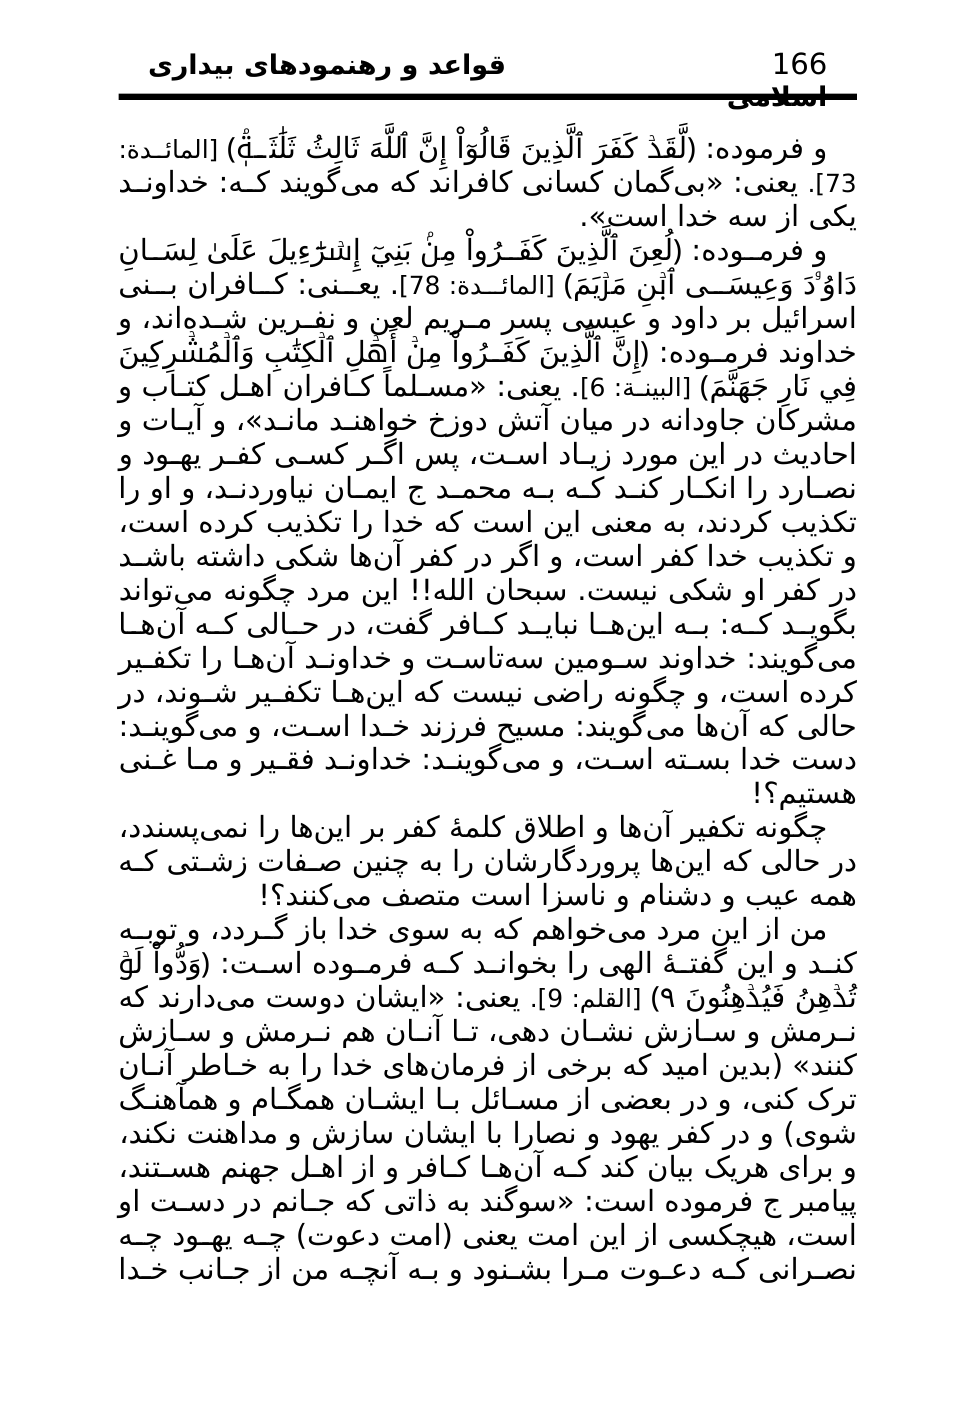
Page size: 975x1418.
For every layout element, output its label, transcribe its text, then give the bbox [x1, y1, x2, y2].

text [118, 913, 857, 1286]
text و فرموده: ﴿لَّقَدۡ كَفَرَ ٱلَّذِينَ قَالُوٓاْ إِنَّ ٱللَّهَ ثَالِثُ ثَلَٰثَةٖۘ﴾ [المائدة: 73]. یعنی: «بی‌گمان کسانی کافر‌اند که می‌گویند که: خداوند یکی از سه خدا است». [118, 132, 857, 233]
text و فرموده: ﴿لُعِنَ ٱلَّذِينَ كَفَرُواْ مِنۢ بَنِيٓ إِسۡرَٰٓءِيلَ عَلَىٰ لِسَانِ دَاوُۥدَ وَعِيسَى ٱبۡنِ مَرۡيَمَ﴾ [المائدة: 78]. یعنی: کافران بنی اسرائیل بر داود و عیسی پسر مریم لعن و نفرین شده‌اند، و خداوند فرموده: ﴿إِنَّ ٱلَّذِينَ كَفَرُواْ مِنۡ أَهۡلِ ٱلۡكِتَٰبِ وَٱلۡمُشۡرِكِينَ فِي نَارِ جَهَنَّمَ﴾ [البینة: 6]. یعنی: «مسلماً کافران اهل کتاب و مشرکان جاودانه در میان آتش دوزخ خواهند ماند»، و آیات و احادیث در این مورد زیاد است، پس اگر کسی کفر یهود و نصارد را انکار کند که به محمد ج ایمان نیاوردند، و او را تکذیب کردند، به معنی این است که خدا را تکذیب کرده است، و تکذیب خدا کفر است، و اگر در کفر آن‌ها شکی داشته باشد در کفر او شکی نیست. سبحان الله!! این مرد چگونه می‌تواند بگوید که: به این‌ها نباید کافر گفت، در حالی که آن‌ها می‌گویند: خداوند سومین سه‌تاست و خداوند آن‌ها را تکفیر کرده است، و چگونه راضی نیست که این‌ها تکفیر شوند، در حالی که آن‌ها می‌گویند: مسیح فرزند خدا است، و می‌گویند: دست خدا بسته است، و می‌گویند: خداوند فقیر و ما غنی هستیم؟! [118, 233, 857, 811]
text چگونه تکفیر آن‌ها و اطلاق کلمۀ کفر بر این‌ها را نمی‌پسندد، در حالی که این‌ها پروردگارشان را به چنین صفات زشتی که همه عیب و دشنام و ناسزا است متصف می‌کنند؟! [118, 811, 857, 913]
